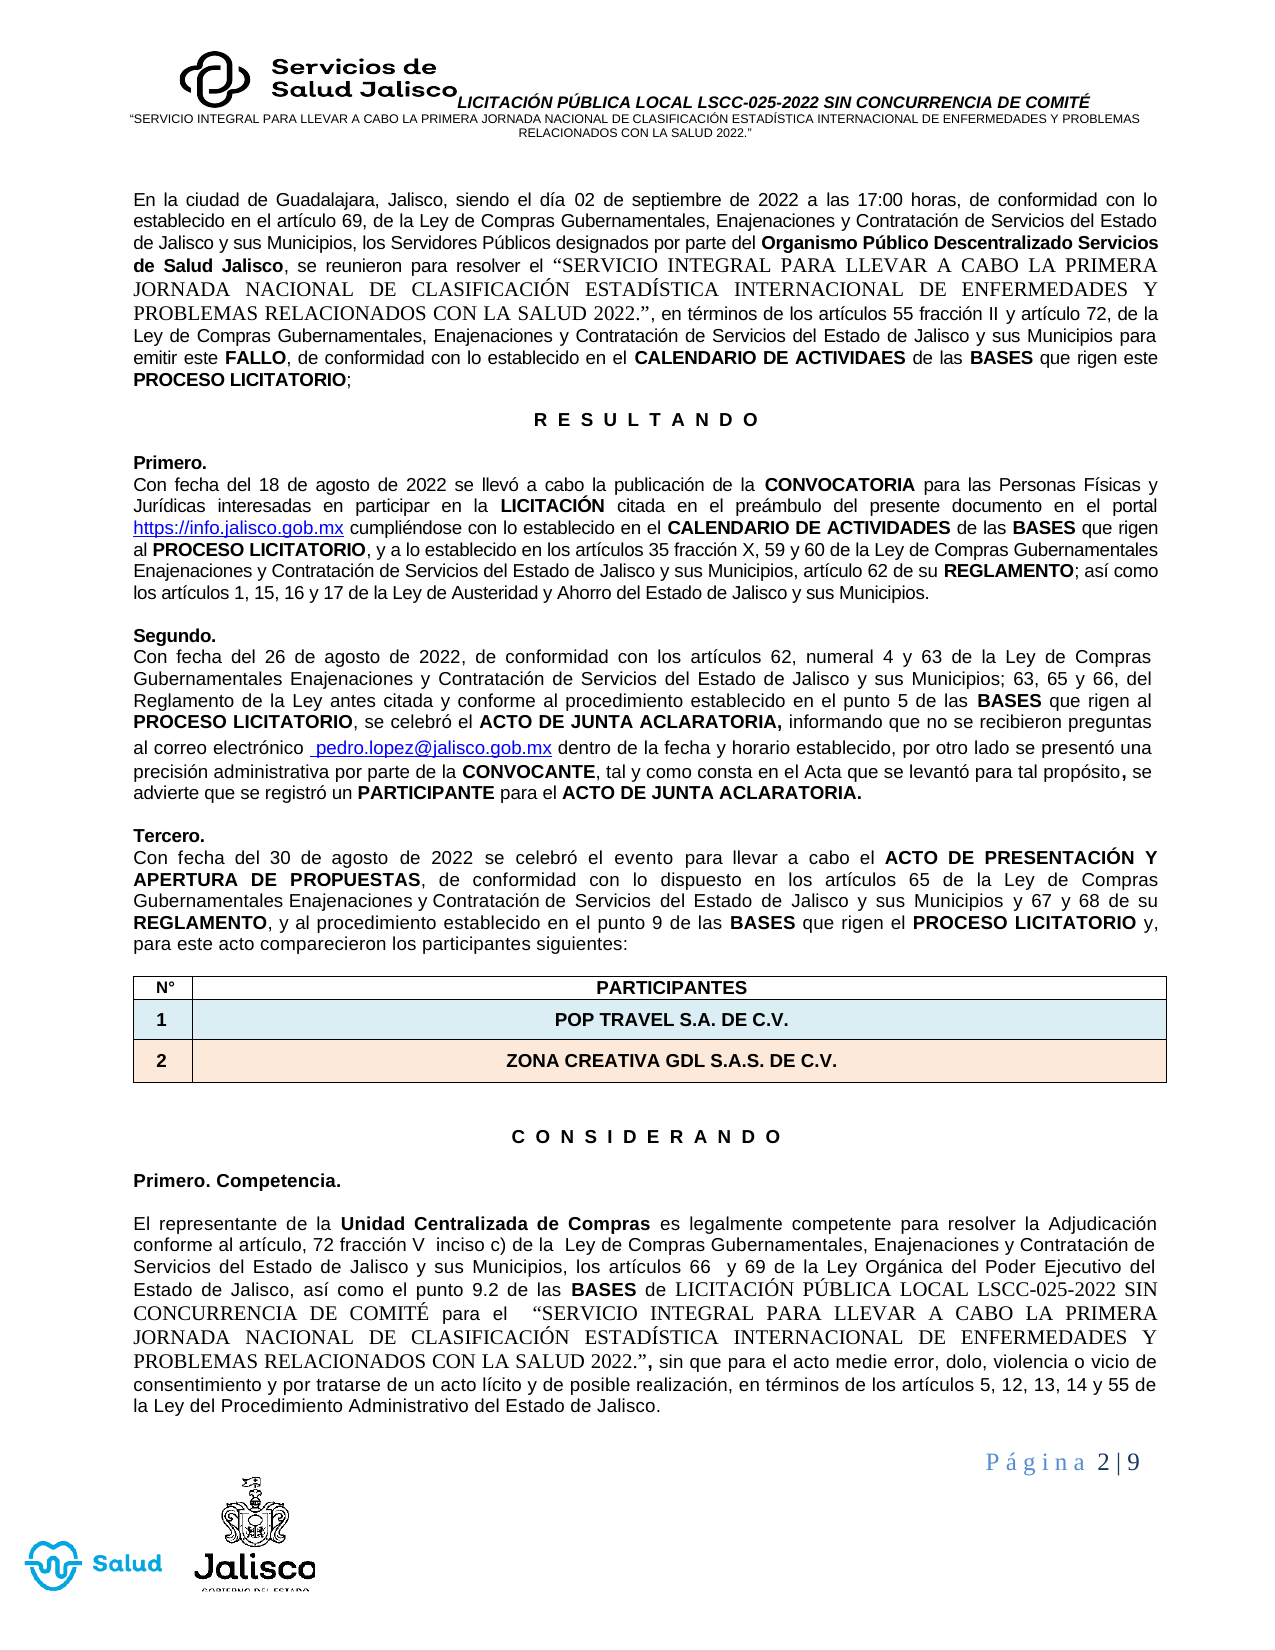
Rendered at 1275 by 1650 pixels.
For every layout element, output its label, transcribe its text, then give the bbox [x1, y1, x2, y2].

picture [179, 51, 457, 108]
text CONSIDERANDO [133, 1126, 1158, 1148]
picture [34, 1561, 66, 1587]
list Con fecha del 26 de agosto de 2022, de conformidad con los artículos 62, numeral 4 y 63 de la Ley de Compras Gubernamentales Enajenaciones y Contratación de Servicios del Estado de Jalisco y sus Municipios; 63, 65 y 66, del Reglamento de la Ley antes citada y conforme al procedimiento establecido en el punto 5 de las BASES que rigen al PROCESO LICITATORIO, se celebró el ACTO DE JUNTA ACLARATORIA, informando que no se recibieron preguntas al correo electrónico pedro.lopez@jalisco.gob.mx dentro de la fecha y horario establecido, por otro lado se presentó una precisión administrativa por parte de la CONVOCANTE, tal y como consta en el Acta que se levantó para tal propósito, se advierte que se registró un PARTICIPANTE para el ACTO DE JUNTA ACLARATORIA. [133, 646, 1152, 804]
picture [24, 1566, 46, 1591]
text El representante de la Unidad Centralizada de Compras es legalmente competente para resolver la Adjudicación conforme al artículo, 72 fracción V inciso c) de la Ley de Compras Gubernamentales, Enajenaciones y Contratación de Servicios del Estado de Jalisco y sus Municipios, los artículos 66 y 69 de la Ley Orgánica del Poder Ejecutivo del Estado de Jalisco, así como el punto 9.2 de las BASES de para el , sin que para el acto medie error, dolo, violencia o vicio de consentimiento y por tratarse de un acto lícito y de posible realización, en términos de los artículos 5, 12, 13, 14 y 55 de la Ley del Procedimiento Administrativo del Estado de Jalisco. [133, 1212, 1158, 1417]
text RESULTANDO [133, 409, 1158, 431]
text En la ciudad de Guadalajara, Jalisco, siendo el día a las 17:00 horas, de conformidad con lo establecido en el artículo 69, de la Ley de Compras Gubernamentales, Enajenaciones y Contratación de Servicios del Estado de Jalisco y sus Municipios, los Servidores Públicos designados por parte del Organismo Público Descentralizado Servicios de Salud Jalisco, se reunieron para resolver el , en términos de los artículos 55 fracción II y artículo 72, de la Ley de Compras Gubernamentales, Enajenaciones y Contratación de Servicios del Estado de Jalisco y sus Municipios para emitir este FALLO, de conformidad con lo establecido en el CALENDARIO DE ACTIVIDAES de las BASES que rigen este PROCESO LICITATORIO; [133, 188, 1158, 390]
text Primero. [133, 452, 1158, 474]
text Segundo. [133, 625, 1158, 646]
text Primero. Competencia. [133, 1169, 1158, 1191]
text Con fecha del 30 de agosto de 2022 se celebró el evento para llevar a cabo el ACTO DE PRESENTACIÓN Y APERTURA DE PROPUESTAS, de conformidad con lo dispuesto en los artículos 65 de la Ley de Compras Gubernamentales Enajenaciones y Contratación de Servicios del Estado de Jalisco y sus Municipios y 67 y 68 de su REGLAMENTO, y al procedimiento establecido en el punto 9 de las BASES que rigen el PROCESO LICITATORIO y, para este acto comparecieron los participantes siguientes: [133, 847, 1158, 954]
table_header N° [134, 977, 192, 999]
table_cell 2 [134, 1040, 192, 1082]
text Tercero. [133, 825, 1158, 847]
table_cell 1 [134, 1000, 192, 1039]
table_cell ZONA CREATIVA GDL S.A.S. DE C.V. [193, 1040, 1166, 1082]
picture [24, 1541, 162, 1591]
table_cell POP TRAVEL S.A. DE C.V. [193, 1000, 1166, 1039]
table_header PARTICIPANTES [193, 977, 1166, 999]
text Con fecha del 18 de agosto de 2022 se llevó a cabo la publicación de la CONVOCATORIA para las Personas Físicas y Jurídicas interesadas en participar en la LICITACIÓN citada en el preámbulo del presente documento en el portal https://info.jalisco.gob.mx cumpliéndose con lo establecido en el CALENDARIO DE ACTIVIDADES de las BASES que rigen al PROCESO LICITATORIO, y a lo establecido en los artículos 35 fracción X, 59 y 60 de la Ley de Compras Gubernamentales Enajenaciones y Contratación de Servicios del Estado de Jalisco y sus Municipios, artículo 62 de su REGLAMENTO; así como los artículos 1, 15, 16 y 17 de la Ley de Austeridad y Ahorro del Estado de Jalisco y sus Municipios. [133, 474, 1158, 603]
picture [193, 1477, 315, 1590]
